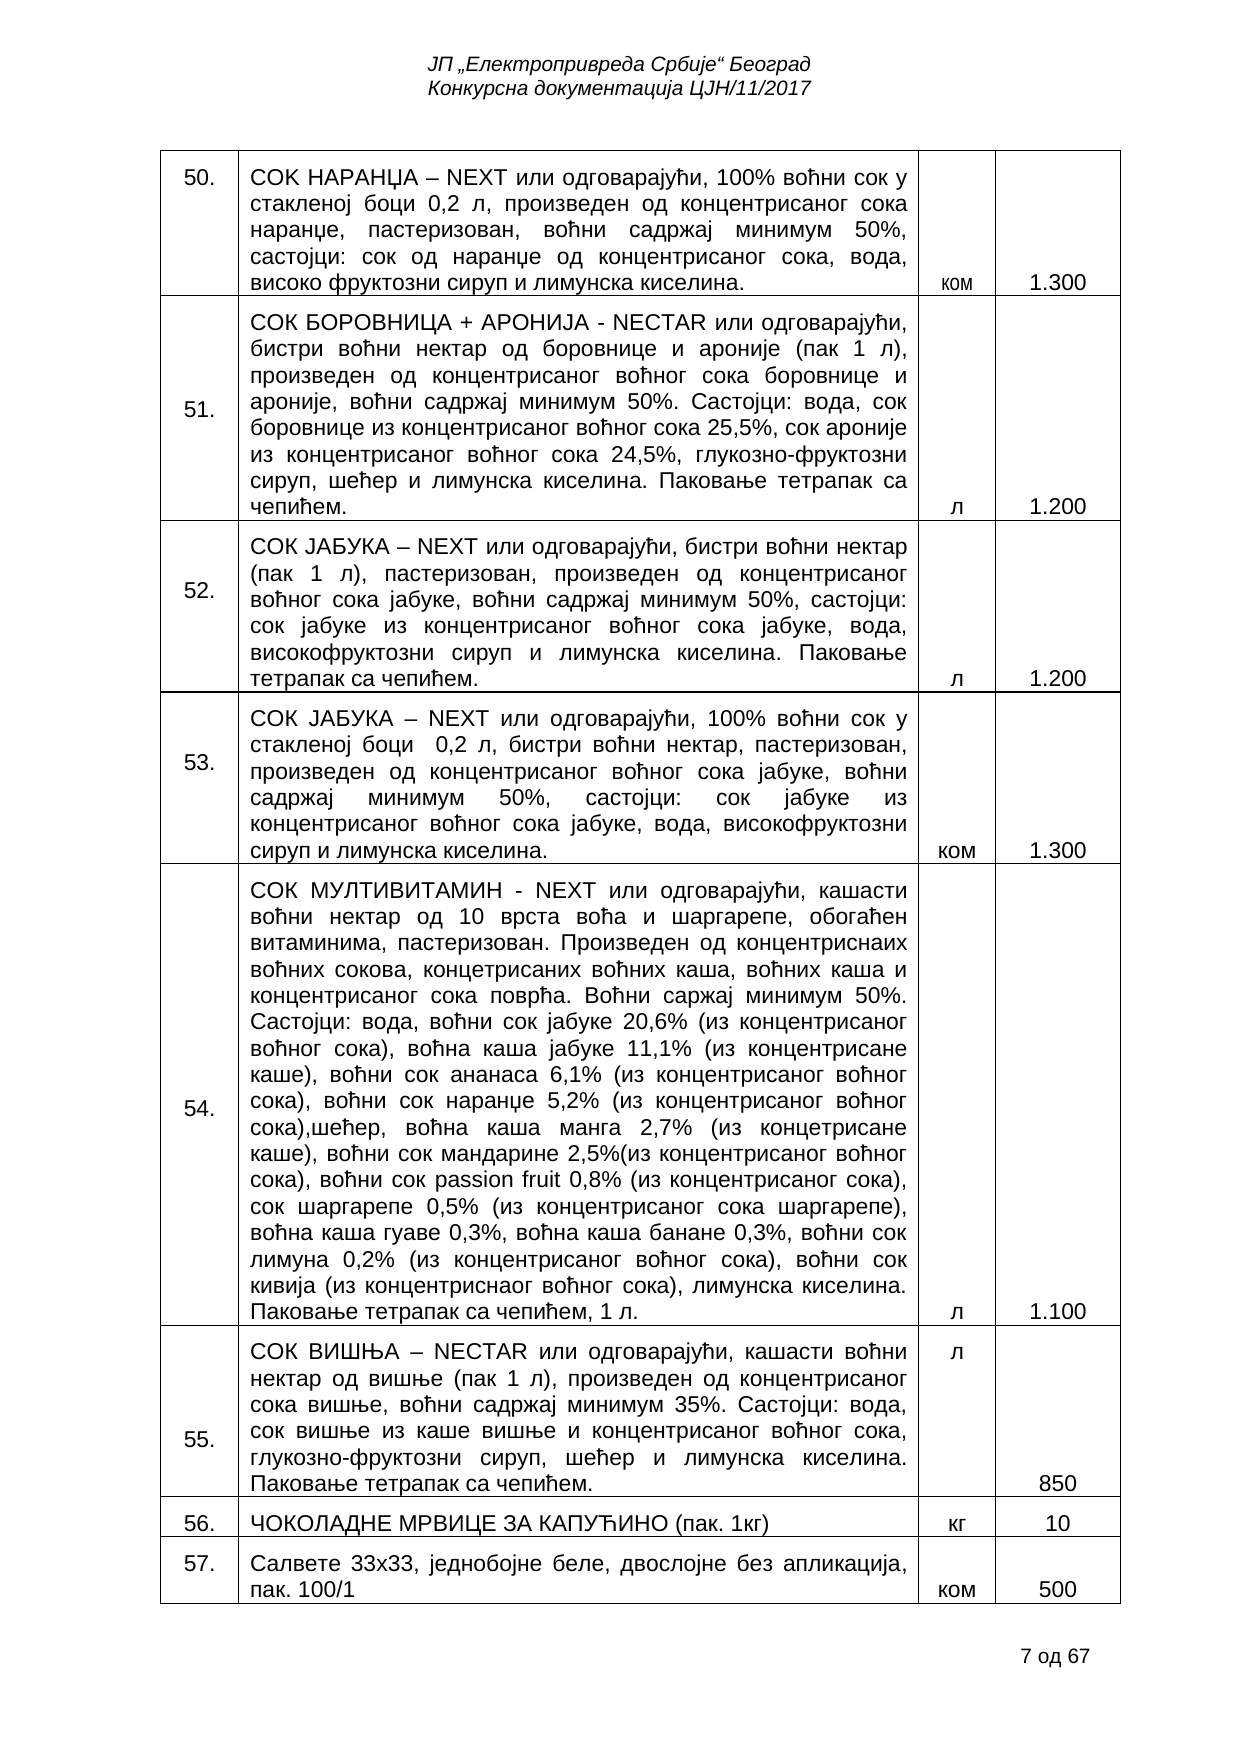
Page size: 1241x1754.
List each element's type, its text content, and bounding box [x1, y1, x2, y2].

table_cell 1.100 [996, 864, 1120, 1324]
table_cell 1.300 [996, 693, 1120, 863]
table_cell СОК ВИШЊА – NECTAR или одговарајући, кашасти воћни нектар од вишње (пак 1 л), произведен од концентрисаног сока вишње, воћни садржај минимум 35%. Састојци: вода, сок вишње из каше вишње и концентрисаног воћног сока, глукозно-фруктозни сируп, шећер и лимунска киселина. Паковање тетрапак са чепићем. [239, 1326, 918, 1496]
table_cell 55. [161, 1326, 238, 1496]
table_cell 1.200 [996, 296, 1120, 520]
table_cell 57. [161, 1537, 238, 1602]
table_cell л [919, 521, 995, 691]
table_cell 51. [161, 296, 238, 520]
table_cell л [919, 1326, 995, 1496]
table_cell 56. [161, 1497, 238, 1536]
table_cell СОК ЈАБУКА – NEXT или одговарајући, бистри воћни нектар (пак 1 л), пастеризован, произведен од концентрисаног воћног сока јабуке, воћни садржај минимум 50%, састојци: сок јабуке из концентрисаног воћног сока јабуке, вода, високофруктозни сируп и лимунска киселина. Паковање тетрапак са чепићем. [239, 521, 918, 691]
table_cell 54. [161, 864, 238, 1324]
table_cell СОК МУЛТИВИТАМИН - NEXT или одговарајући, кашасти воћни нектар од 10 врста воћа и шаргарепе, обогаћен витаминима, пастеризован. Произведен од концентриснаих воћних сокова, концетрисаних воћних каша, воћних каша и концентрисаног сока поврћа. Воћни саржај минимум 50%. Састојци: вода, воћни сок јабуке 20,6% (из концентрисаног воћног сока), воћна каша јабуке 11,1% (из концентрисане каше), воћни сок ананаса 6,1% (из концентрисаног воћног сока), воћни сок наранџе 5,2% (из концентрисаног воћног сока),шећер, воћна каша манга 2,7% (из концетрисане каше), воћни сок мандарине 2,5%(из концентрисаног воћног сока), воћни сок passion fruit 0,8% (из концентрисаног сока), сок шаргарепе 0,5% (из концентрисаног сока шаргарепе), воћна каша гуаве 0,3%, воћна каша банане 0,3%, воћни сок лимуна 0,2% (из концентрисаног воћног сока), воћни сок кивија (из концентриснаог воћног сока), лимунска киселина. Паковање тетрапак са чепићем, 1 л. [239, 864, 918, 1324]
table_cell СОК БОРОВНИЦА + АРОНИЈА - NECTAR или одговарајући, бистри воћни нектар од боровнице и ароније (пак 1 л), произведен од концентрисаног воћног сока боровнице и ароније, воћни садржај минимум 50%. Састојци: вода, сок боровнице из концентрисаног воћног сока 25,5%, сок ароније из концентрисаног воћног сока 24,5%, глукозно-фруктозни сируп, шећер и лимунска киселина. Паковање тетрапак са чепићем. [239, 296, 918, 520]
table_cell Салвете 33x33, једнобојне беле, двослојне без апликација, пак. 100/1 [239, 1537, 918, 1602]
table_cell 1.300 [996, 151, 1120, 295]
table_cell ком [919, 693, 995, 863]
table_cell 53. [161, 693, 238, 863]
table_cell СOK НАРАНЏА – NEXT или одговарајући, 100% воћни сок у стакленој боци 0,2 л, произведен од концентрисаног сока наранџе, пастеризован, воћни садржај минимум 50%, састојци: сок од наранџе од концентрисаног сока, вода, високо фруктозни сируп и лимунска киселина. [239, 151, 918, 295]
table_cell 50. [161, 151, 238, 295]
table_cell 850 [996, 1326, 1120, 1496]
table_cell ком [919, 1537, 995, 1602]
table_cell кг [919, 1497, 995, 1536]
table_cell СОК ЈАБУКА – NEXT или одговарајући, 100% воћни сок у стакленој боци 0,2 л, бистри воћни нектар, пастеризован, произведен од концентрисаног воћног сока јабуке, воћни садржај минимум 50%, састојци: сок јабуке из концентрисаног воћног сока јабуке, вода, високофруктозни сируп и лимунска киселина. [239, 693, 918, 863]
table_cell 52. [161, 521, 238, 691]
table_cell 10 [996, 1497, 1120, 1536]
table_cell л [919, 864, 995, 1324]
table_cell 1.200 [996, 521, 1120, 691]
table_cell ЧОКОЛАДНЕ МРВИЦЕ ЗА КАПУЋИНО (пак. 1кг) [239, 1497, 918, 1536]
table_cell л [919, 296, 995, 520]
table_cell 500 [996, 1537, 1120, 1602]
table_cell ком [919, 151, 995, 295]
